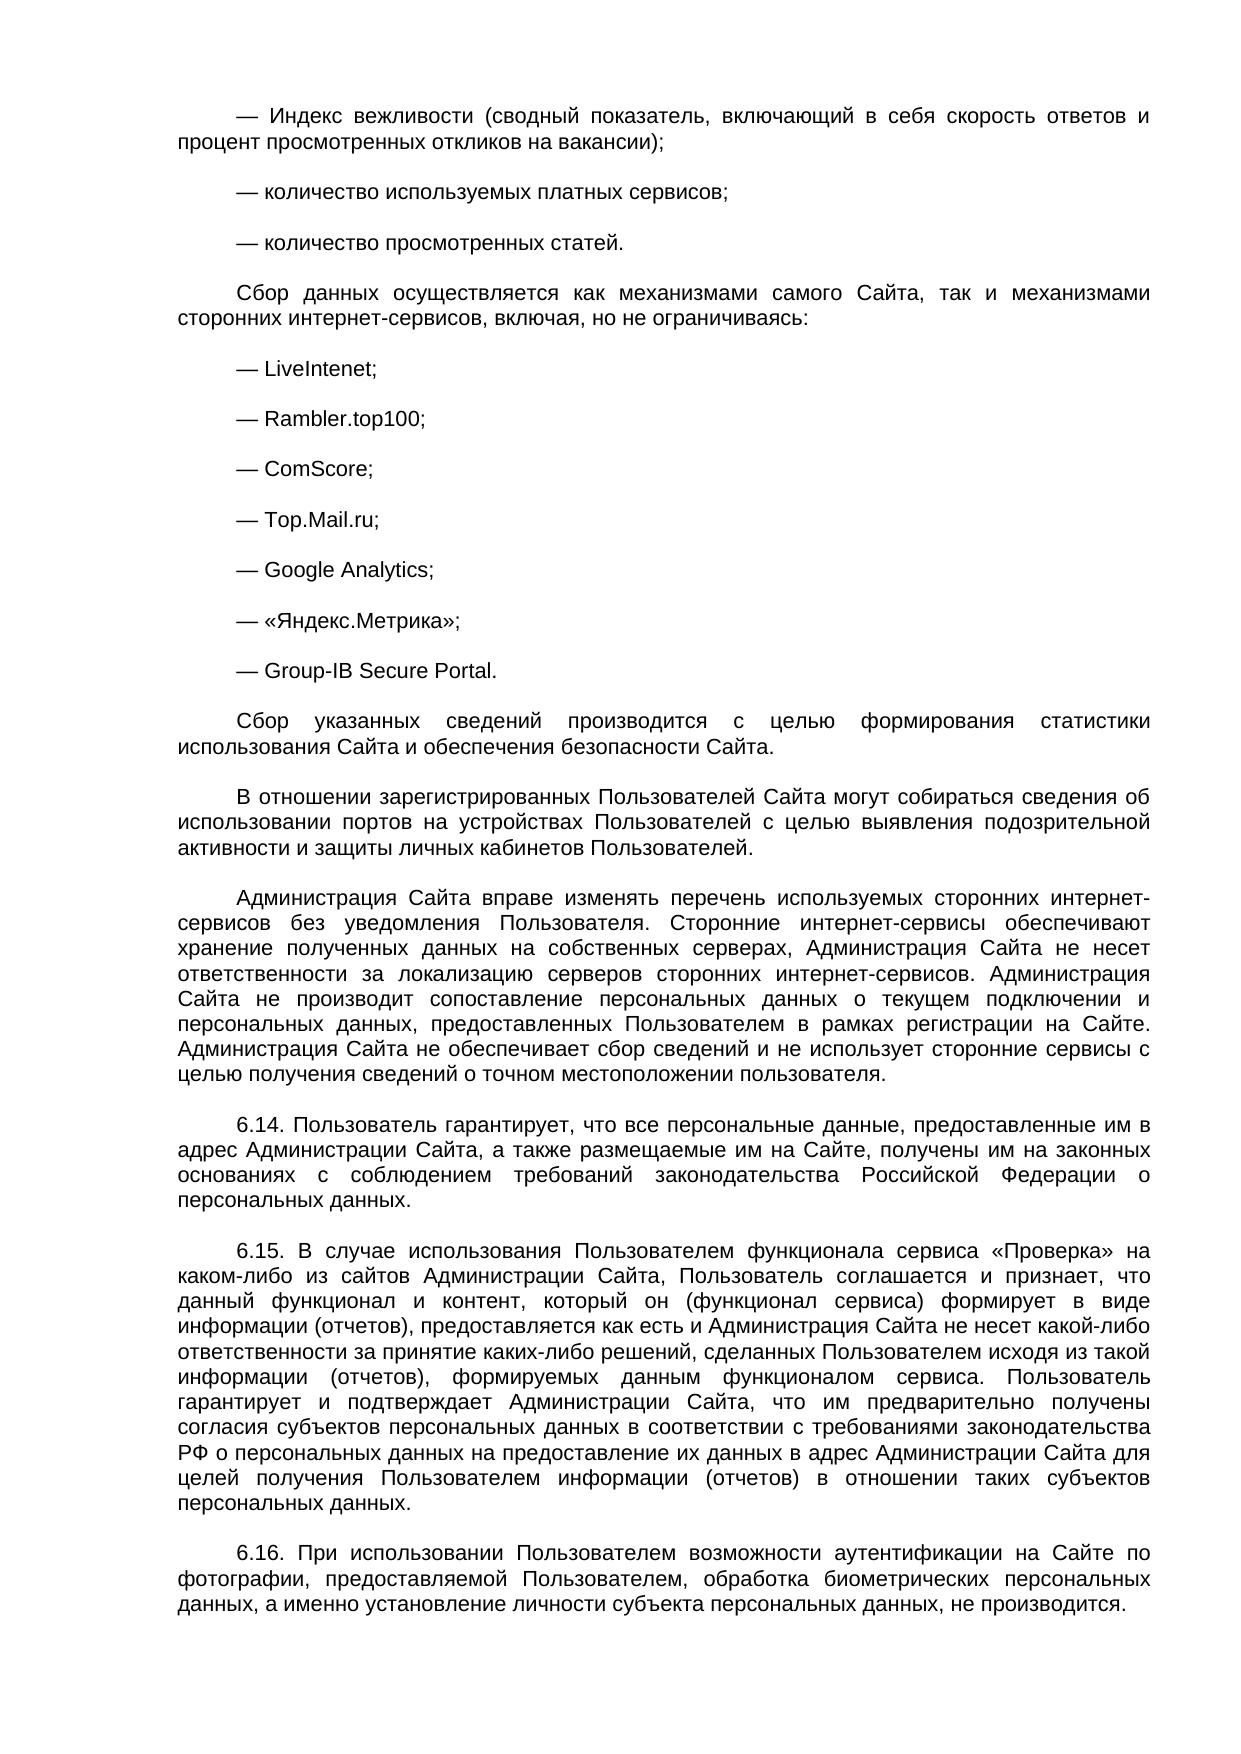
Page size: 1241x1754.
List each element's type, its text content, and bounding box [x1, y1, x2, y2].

text — Google Analytics; [177, 557, 1152, 582]
text Сбор указанных сведений производится с целью формирования статистики использования Сайта и обеспечения безопасности Сайта. [177, 708, 1152, 759]
text — количество используемых платных сервисов; [177, 179, 1152, 204]
text — Top.Mail.ru; [177, 507, 1152, 532]
text В отношении зарегистрированных Пользователей Сайта могут собираться сведения об использовании портов на устройствах Пользователей с целью выявления подозрительной активности и защиты личных кабинетов Пользователей. [177, 784, 1152, 860]
text 6.15. В случае использования Пользователем функционала сервиса «Проверка» на каком-либо из сайтов Администрации Сайта, Пользователь соглашается и признает, что данный функционал и контент, который он (функционал сервиса) формирует в виде информации (отчетов), предоставляется как есть и Администрация Сайта не несет какой-либо ответственности за принятие каких-либо решений, сделанных Пользователем исходя из такой информации (отчетов), формируемых данным функционалом сервиса. Пользователь гарантирует и подтверждает Администрации Сайта, что им предварительно получены согласия субъектов персональных данных в соответствии с требованиями законодательства РФ о персональных данных на предоставление их данных в адрес Администрации Сайта для целей получения Пользователем информации (отчетов) в отношении таких субъектов персональных данных. [177, 1238, 1152, 1515]
text — Rambler.top100; [177, 406, 1152, 431]
text — LiveIntenet; [177, 356, 1152, 381]
text Сбор данных осуществляется как механизмами самого Сайта, так и механизмами сторонних интернет-сервисов, включая, но не ограничиваясь: [177, 280, 1152, 330]
text Администрация Сайта вправе изменять перечень используемых сторонних интернет-сервисов без уведомления Пользователя. Сторонние интернет-сервисы обеспечивают хранение полученных данных на собственных серверах, Администрация Сайта не несет ответственности за локализацию серверов сторонних интернет-сервисов. Администрация Сайта не производит сопоставление персональных данных о текущем подключении и персональных данных, предоставленных Пользователем в рамках регистрации на Сайте. Администрация Сайта не обеспечивает сбор сведений и не использует сторонние сервисы с целью получения сведений о точном местоположении пользователя. [177, 885, 1152, 1087]
text — количество просмотренных статей. [177, 229, 1152, 255]
text 6.16. При использовании Пользователем возможности аутентификации на Сайте по фотографии, предоставляемой Пользователем, обработка биометрических персональных данных, а именно установление личности субъекта персональных данных, не производится. [177, 1540, 1152, 1616]
text — ComScore; [177, 456, 1152, 482]
text — «Яндекс.Метрика»; [177, 608, 1152, 633]
text 6.14. Пользователь гарантирует, что все персональные данные, предоставленные им в адрес Администрации Сайта, а также размещаемые им на Сайте, получены им на законных основаниях с соблюдением требований законодательства Российской Федерации о персональных данных. [177, 1112, 1152, 1213]
text — Group-IB Secure Portal. [177, 658, 1152, 683]
text — Индекс вежливости (сводный показатель, включающий в себя скорость ответов и процент просмотренных откликов на вакансии); [177, 103, 1152, 154]
